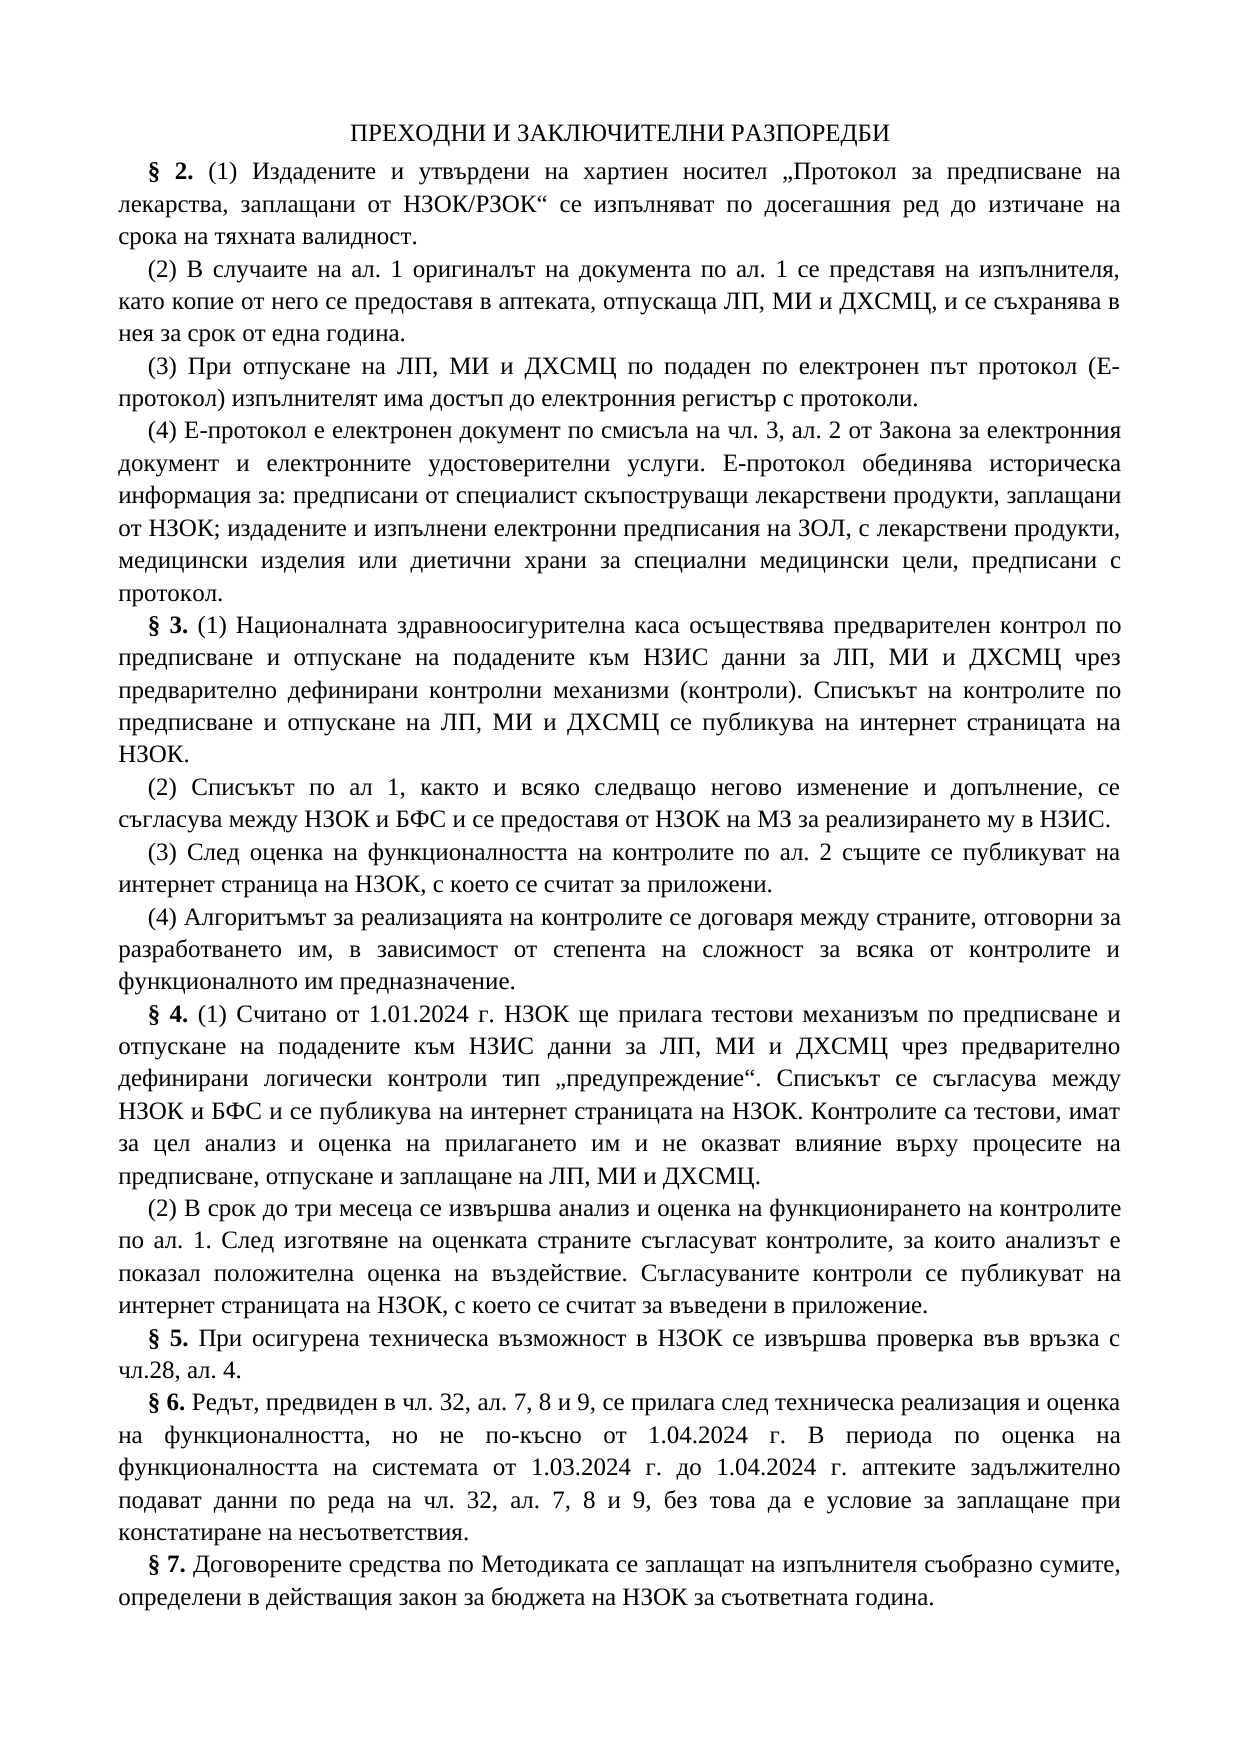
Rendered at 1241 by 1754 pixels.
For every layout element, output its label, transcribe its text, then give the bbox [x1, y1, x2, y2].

text § 4. (1) Считано от 1.01.2024 г. НЗОК ще прилага тестови механизъм по предписване и отпускане на подадените към НЗИС данни за ЛП, МИ и ДХСМЦ чрез предварително дефинирани логически контроли тип „предупреждение“. Списъкът се съгласува между НЗОК и БФС и се публикува на интернет страницата на НЗОК. Контролите са тестови, имат за цел анализ и оценка на прилагането им и не оказват влияние върху процесите на предписване, отпускане и заплащане на ЛП, МИ и ДХСМЦ. [118, 999, 1122, 1189]
text (2) В случаите на ал. 1 оригиналът на документа по ал. 1 се представя на изпълнителя, като копие от него се предоставя в аптеката, отпускаща ЛП, МИ и ДХСМЦ, и се съхранява в нея за срок от една година. [118, 254, 1122, 347]
text (4) Алгоритъмът за реализацията на контролите се договаря между страните, отговорни за разработването им, в зависимост от степента на сложност за всяка от контролите и функционалното им предназначение. [118, 902, 1122, 995]
text ПРЕХОДНИ И ЗАКЛЮЧИТЕЛНИ РАЗПОРЕДБИ [118, 118, 1122, 147]
text § 5. При осигурена техническа възможност в НЗОК се извършва проверка във връзка с чл.28, ал. 4. [118, 1323, 1122, 1384]
text § 3. (1) Националната здравноосигурителна каса осъществява предварителен контрол по предписване и отпускане на подадените към НЗИС данни за ЛП, МИ и ДХСМЦ чрез предварително дефинирани контролни механизми (контроли). Списъкът на контролите по предписване и отпускане на ЛП, МИ и ДХСМЦ се публикува на интернет страницата на НЗОК. [118, 610, 1122, 768]
text (2) Списъкът по ал 1, както и всяко следващо негово изменение и допълнение, се съгласува между НЗОК и БФС и се предоставя от НЗОК на МЗ за реализирането му в НЗИС. [118, 772, 1122, 833]
text (4) Е-протокол е електронен документ по смисъла на чл. 3, ал. 2 от Закона за електронния документ и електронните удостоверителни услуги. Е-протокол обединява историческа информация за: предписани от специалист скъпоструващи лекарствени продукти, заплащани от НЗОК; издадените и изпълнени електронни предписания на ЗОЛ, с лекарствени продукти, медицински изделия или диетични храни за специални медицински цели, предписани с протокол. [118, 416, 1122, 606]
text (2) В срок до три месеца се извършва анализ и оценка на функционирането на контролите по ал. 1. След изготвяне на оценката страните съгласуват контролите, за които анализът е показал положителна оценка на въздействие. Съгласуваните контроли се публикуват на интернет страницата на НЗОК, с което се считат за въведени в приложение. [118, 1193, 1122, 1319]
text § 6. Редът, предвиден в чл. 32, ал. 7, 8 и 9, се прилага след техническа реализация и оценка на функционалността, но не по-късно от 1.04.2024 г. В периода по оценка на функционалността на системата от 1.03.2024 г. до 1.04.2024 г. аптеките задължително подават данни по реда на чл. 32, ал. 7, 8 и 9, без това да е условие за заплащане при констатиране на несъответствия. [118, 1387, 1122, 1546]
text (3) При отпускане на ЛП, МИ и ДХСМЦ по подаден по електронен път протокол (Е-протокол) изпълнителят има достъп до електронния регистър с протоколи. [118, 351, 1122, 412]
text (3) След оценка на функционалността на контролите по ал. 2 същите се публикуват на интернет страница на НЗОК, с което се считат за приложени. [118, 837, 1122, 898]
text § 2. (1) Издадените и утвърдени на хартиен носител „Протокол за предписване на лекарства, заплащани от НЗОК/РЗОК“ се изпълняват по досегашния ред до изтичане на срока на тяхната валидност. [118, 156, 1122, 250]
text § 7. Договорените средства по Методиката се заплащат на изпълнителя съобразно сумите, определени в действащия закон за бюджета на НЗОК за съответната година. [118, 1549, 1122, 1611]
